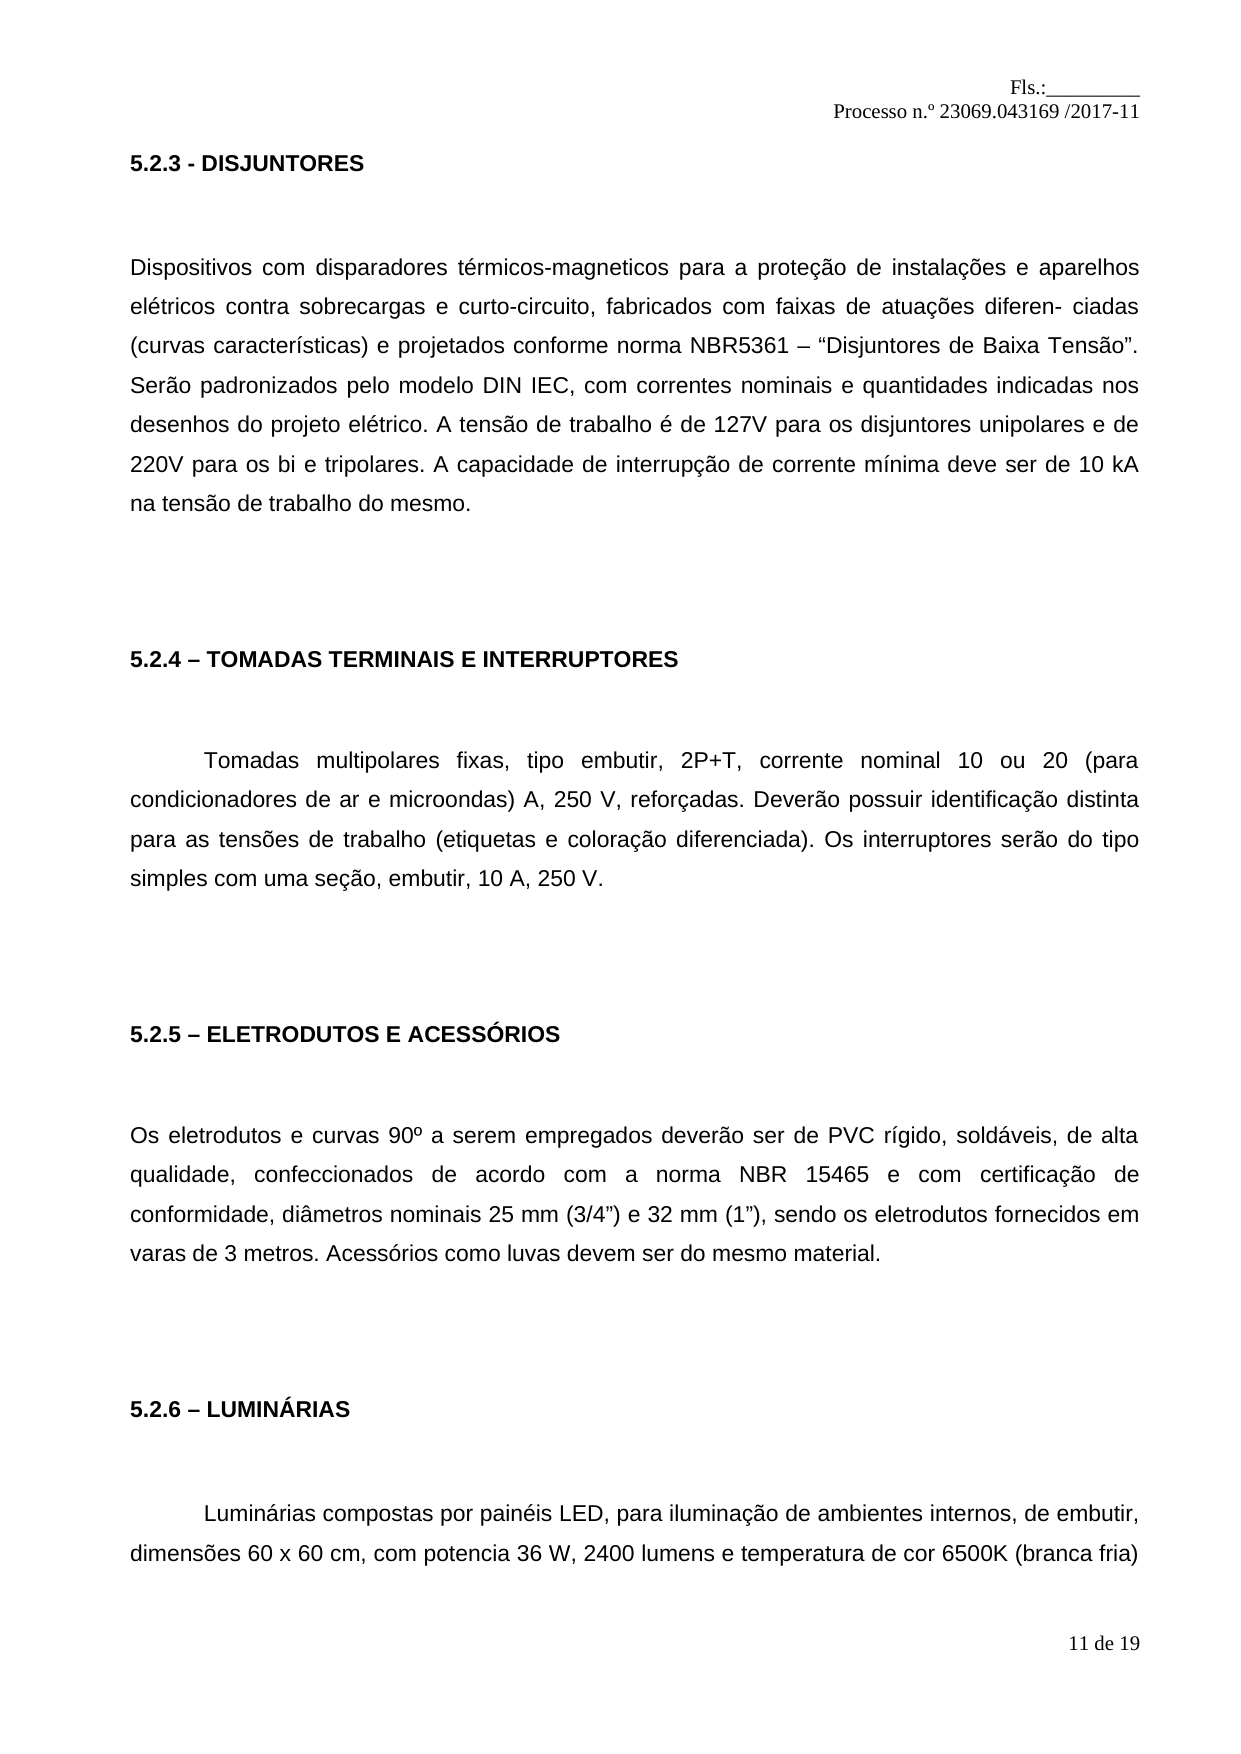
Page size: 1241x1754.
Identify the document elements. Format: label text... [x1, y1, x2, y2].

text 5.2.3 - DISJUNTORES [130, 149, 1140, 176]
text Tomadas multipolares fixas, tipo embutir, 2P+T, corrente nominal 10 ou 20 (para condicionadores de ar e microondas) A, 250 V, reforçadas. Deverão possuir identificação distinta para as tensões de trabalho (etiquetas e coloração diferenciada). Os interruptores serão do tipo simples com uma seção, embutir, 10 A, 250 V. [130, 747, 1140, 892]
text 5.2.5 – ELETRODUTOS E ACESSÓRIOS [130, 1021, 1140, 1047]
text Dispositivos com disparadores térmicos-magneticos para a proteção de instalações e aparelhos elétricos contra sobrecargas e curto-circuito, fabricados com faixas de atuações diferen- ciadas (curvas características) e projetados conforme norma NBR5361 – “Disjuntores de Baixa Tensão”. Serão padronizados pelo modelo DIN IEC, com correntes nominais e quantidades indicadas nos desenhos do projeto elétrico. A tensão de trabalho é de 127V para os disjuntores unipolares e de 220V para os bi e tripolares. A capacidade de interrupção de corrente mínima deve ser de 10 kA na tensão de trabalho do mesmo. [130, 253, 1140, 517]
text Os eletrodutos e curvas 90º a serem empregados deverão ser de PVC rígido, soldáveis, de alta qualidade, confeccionados de acordo com a norma NBR 15465 e com certificação de conformidade, diâmetros nominais 25 mm (3/4”) e 32 mm (1”), sendo os eletrodutos fornecidos em varas de 3 metros. Acessórios como luvas devem ser do mesmo material. [130, 1122, 1140, 1266]
text 5.2.4 – TOMADAS TERMINAIS E INTERRUPTORES [130, 646, 1140, 673]
text 5.2.6 – LUMINÁRIAS [130, 1396, 1140, 1422]
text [130, 1500, 1140, 1566]
